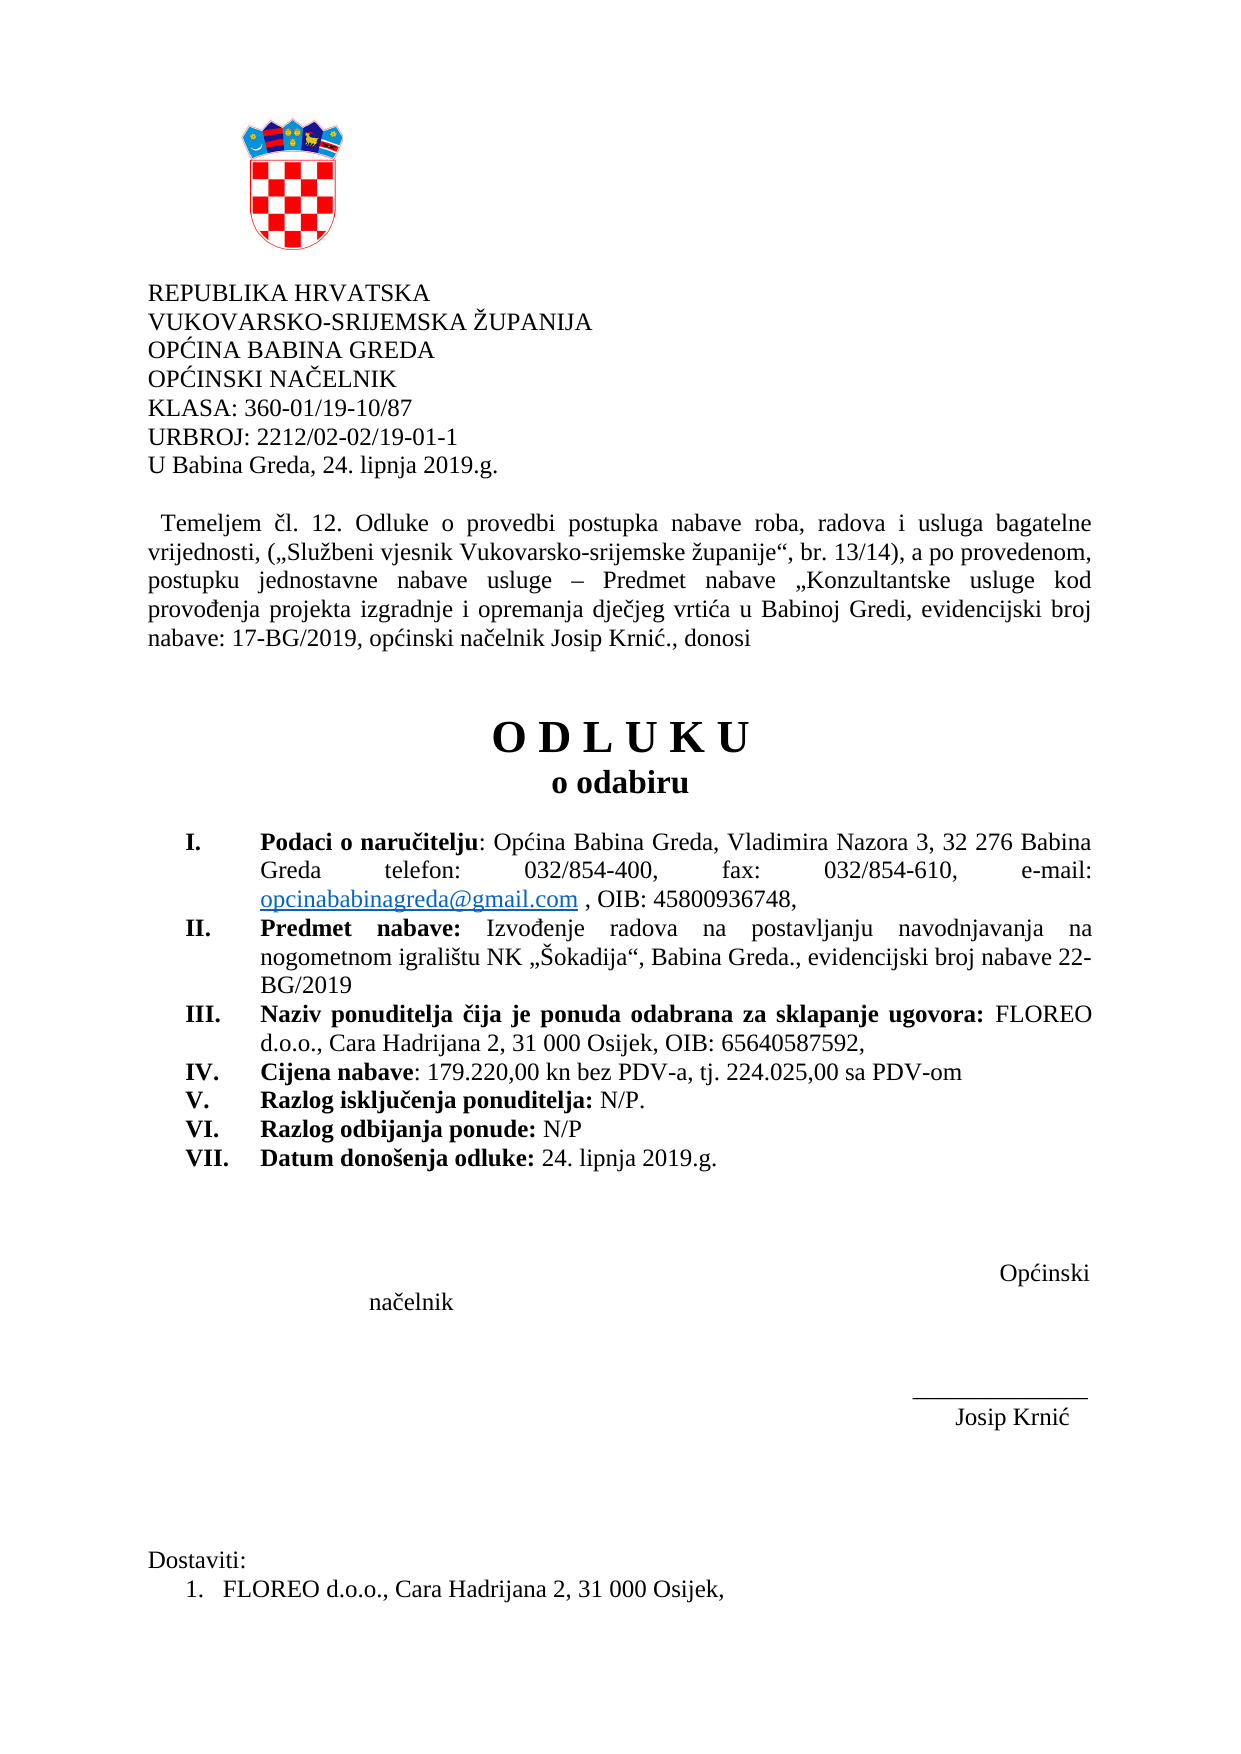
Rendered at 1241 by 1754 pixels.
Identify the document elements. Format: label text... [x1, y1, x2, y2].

text OPĆINSKI NAČELNIK [148, 364, 1092, 393]
list Predmet nabave: Izvođenje radova na postavljanju navodnjavanja na nogometnom igralištu NK „Šokadija“, Babina Greda., evidencijski broj nabave 22-BG/2019 [185, 913, 1092, 999]
list Podaci o naručitelju: Općina Babina Greda, Vladimira Nazora 3, 32 276 Babina Greda telefon: 032/854-400, fax: 032/854-610, e-mail: opcinababinagreda@gmail.com , OIB: 45800936748, [185, 827, 1092, 913]
text O D L U K U [148, 709, 1092, 762]
list Cijena nabave: 179.220,00 kn bez PDV-a, tj. 224.025,00 sa PDV-om [185, 1057, 1092, 1086]
text o odabiru [148, 762, 1092, 800]
list Datum donošenja odluke: 24. lipnja 2019.g. [185, 1143, 1092, 1172]
text Temeljem čl. 12. Odluke o provedbi postupka nabave roba, radova i usluga bagatelne vrijednosti, („Službeni vjesnik Vukovarsko-srijemske županije“, br. 13/14), a po provedenom, postupku jednostavne nabave usluge – Predmet nabave „Konzultantske usluge kod provođenja projekta izgradnje i opremanja dječjeg vrtića u Babinoj Gredi, evidencijski broj nabave: 17-BG/2019, općinski načelnik Josip Krnić., donosi [148, 508, 1092, 652]
text ______________ [369, 1344, 1092, 1402]
text Dostaviti: [148, 1546, 1092, 1574]
text VUKOVARSKO-SRIJEMSKA ŽUPANIJA [148, 307, 1092, 336]
list Razlog isključenja ponuditelja: N/P. [185, 1086, 1092, 1114]
text REPUBLIKA HRVATSKA [148, 278, 1092, 307]
text Općinski načelnik [369, 1229, 1092, 1316]
picture [241, 118, 343, 250]
text URBROJ: 2212/02-02/19-01-1 U Babina Greda, 24. lipnja 2019.g. [148, 422, 1092, 479]
text OPĆINA BABINA GREDA [148, 336, 1092, 364]
text KLASA: 360-01/19-10/87 [148, 393, 1092, 422]
text Josip Krnić [738, 1402, 1092, 1431]
list Naziv ponuditelja čija je ponuda odabrana za sklapanje ugovora: FLOREO d.o.o., Cara Hadrijana 2, 31 000 Osijek, OIB: 65640587592, [185, 999, 1092, 1057]
list FLOREO d.o.o., Cara Hadrijana 2, 31 000 Osijek, [185, 1574, 1092, 1603]
list Razlog odbijanja ponude: N/P [185, 1114, 1092, 1143]
